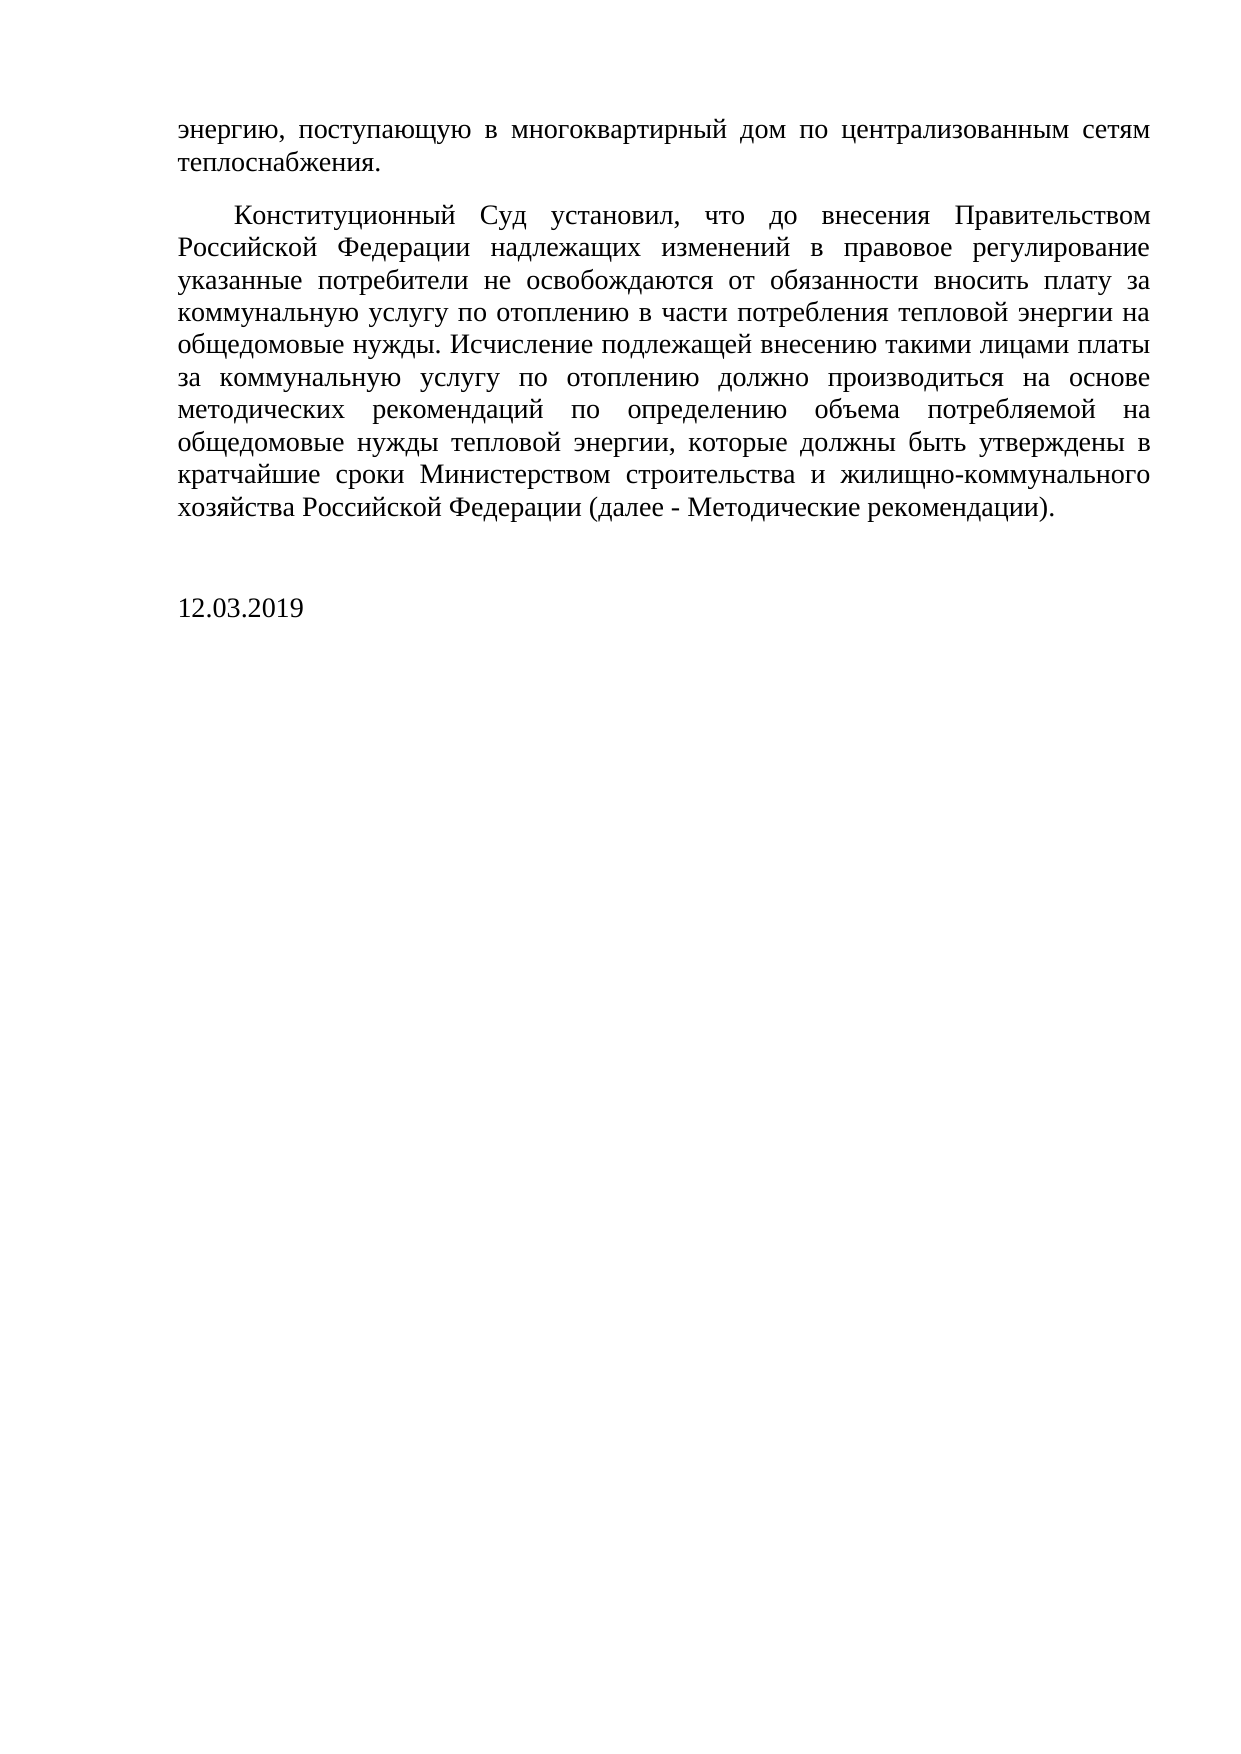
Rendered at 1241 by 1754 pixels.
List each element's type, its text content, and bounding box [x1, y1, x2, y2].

text Конституционный Суд установил, что до внесения Правительством Российской Федерации надлежащих изменений в правовое регулирование указанные потребители не освобождаются от обязанности вносить плату за коммунальную услугу по отоплению в части потребления тепловой энергии на общедомовые нужды. Исчисление подлежащей внесению такими лицами платы за коммунальную услугу по отоплению должно производиться на основе методических рекомендаций по определению объема потребляемой на общедомовые нужды тепловой энергии, которые должны быть утверждены в кратчайшие сроки Министерством строительства и жилищно-коммунального хозяйства Российской Федерации (далее - Методические рекомендации). [177, 198, 1152, 522]
text 12.03.2019 [177, 597, 1152, 622]
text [177, 112, 1152, 177]
